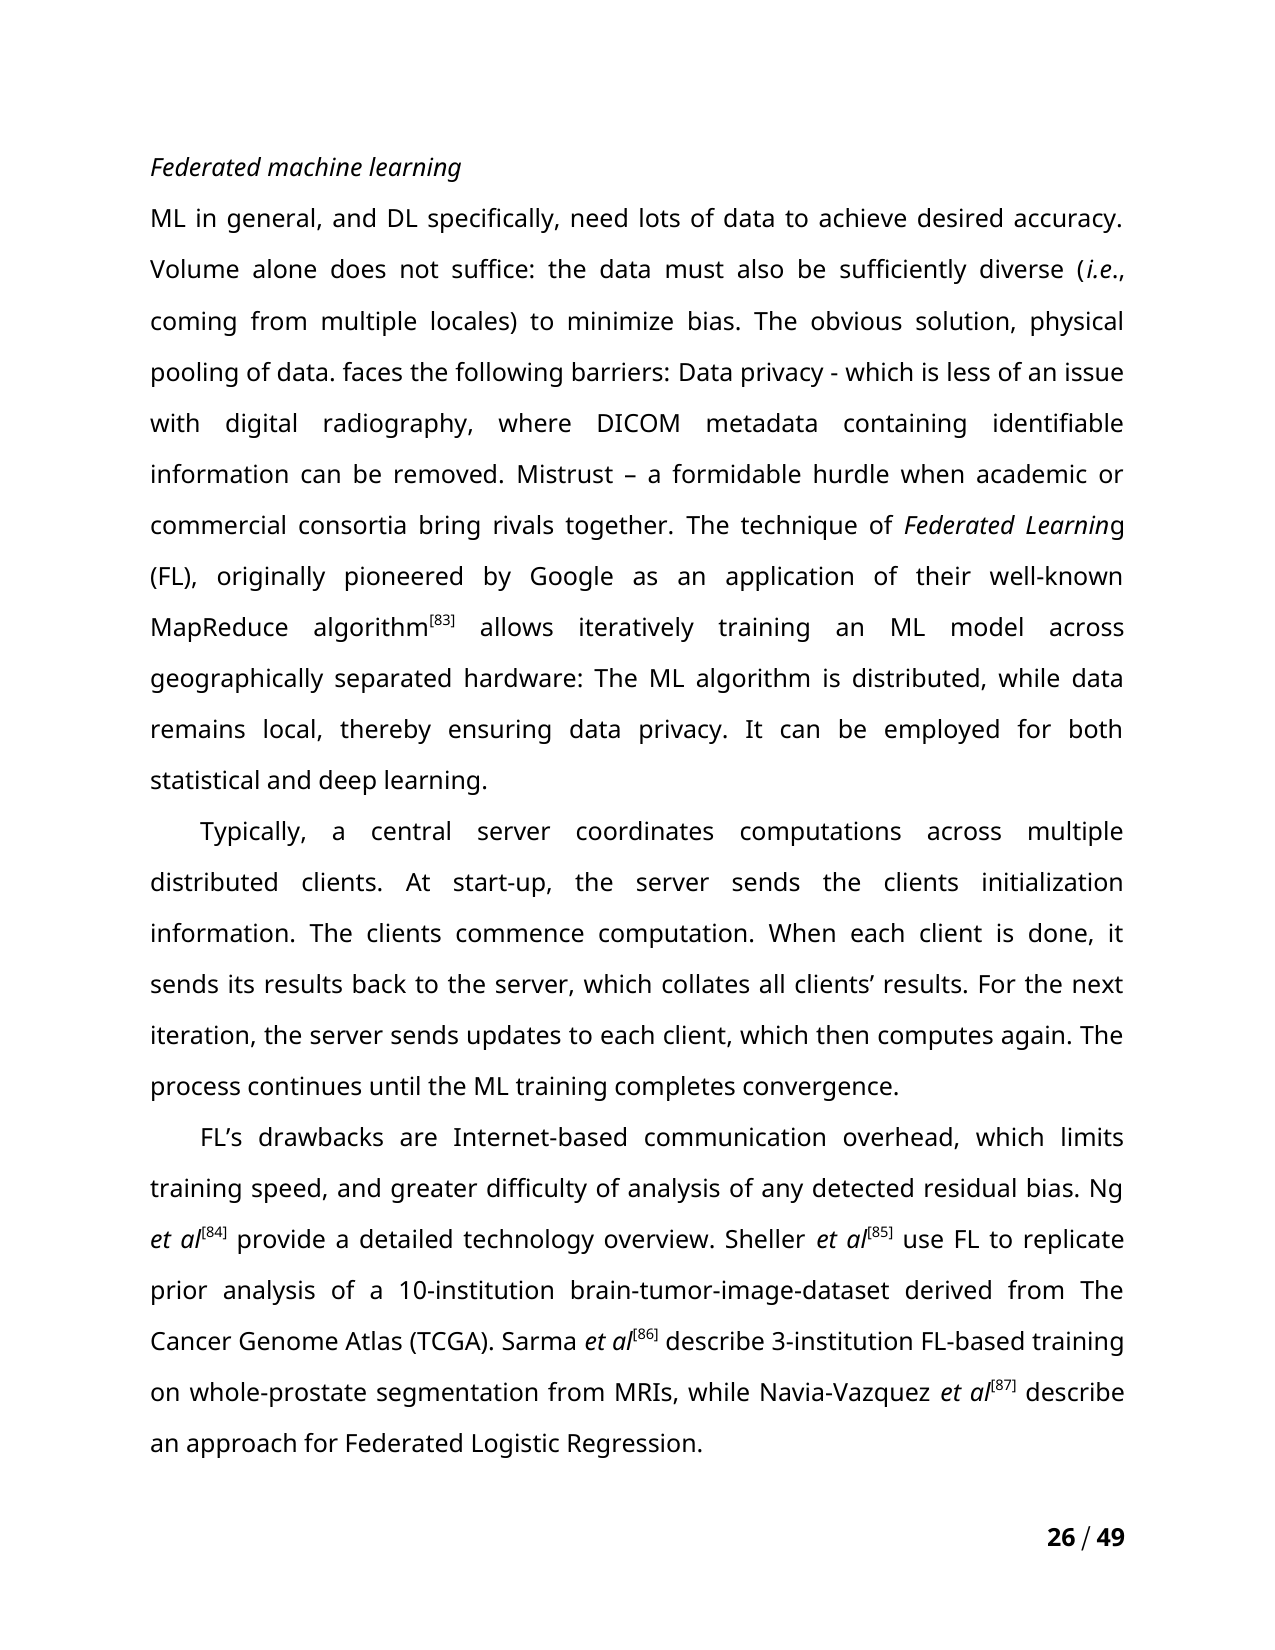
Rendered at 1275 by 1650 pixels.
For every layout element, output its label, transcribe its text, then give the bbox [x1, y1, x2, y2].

text Federated machine learning [150, 150, 1125, 184]
text Typically, a central server coordinates computations across multiple distributed clients. At start-up, the server sends the clients initialization information. The clients commence computation. When each client is done, it sends its results back to the server, which collates all clients’ results. For the next iteration, the server sends updates to each client, which then computes again. The process continues until the ML training completes convergence. [150, 813, 1125, 1103]
text ML in general, and DL specifically, need lots of data to achieve desired accuracy. Volume alone does not suffice: the data must also be sufficiently diverse (i.e., coming from multiple locales) to minimize bias. The obvious solution, physical pooling of data. faces the following barriers: Data privacy - which is less of an issue with digital radiography, where DICOM metadata containing identifiable information can be removed. Mistrust – a formidable hurdle when academic or commercial consortia bring rivals together. The technique of Federated Learning (FL), originally pioneered by Google as an application of their well-known MapReduce algorithm[83] allows iteratively training an ML model across geographically separated hardware: The ML algorithm is distributed, while data remains local, thereby ensuring data privacy. It can be employed for both statistical and deep learning. [150, 201, 1125, 797]
text FL’s drawbacks are Internet-based communication overhead, which limits training speed, and greater difficulty of analysis of any detected residual bias. Ng et al[84] provide a detailed technology overview. Sheller et al[85] use FL to replicate prior analysis of a 10-institution brain-tumor-image-dataset derived from The Cancer Genome Atlas (TCGA). Sarma et al[86] describe 3-institution FL-based training on whole-prostate segmentation from MRIs, while Navia-Vazquez et al[87] describe an approach for Federated Logistic Regression. [150, 1120, 1125, 1460]
